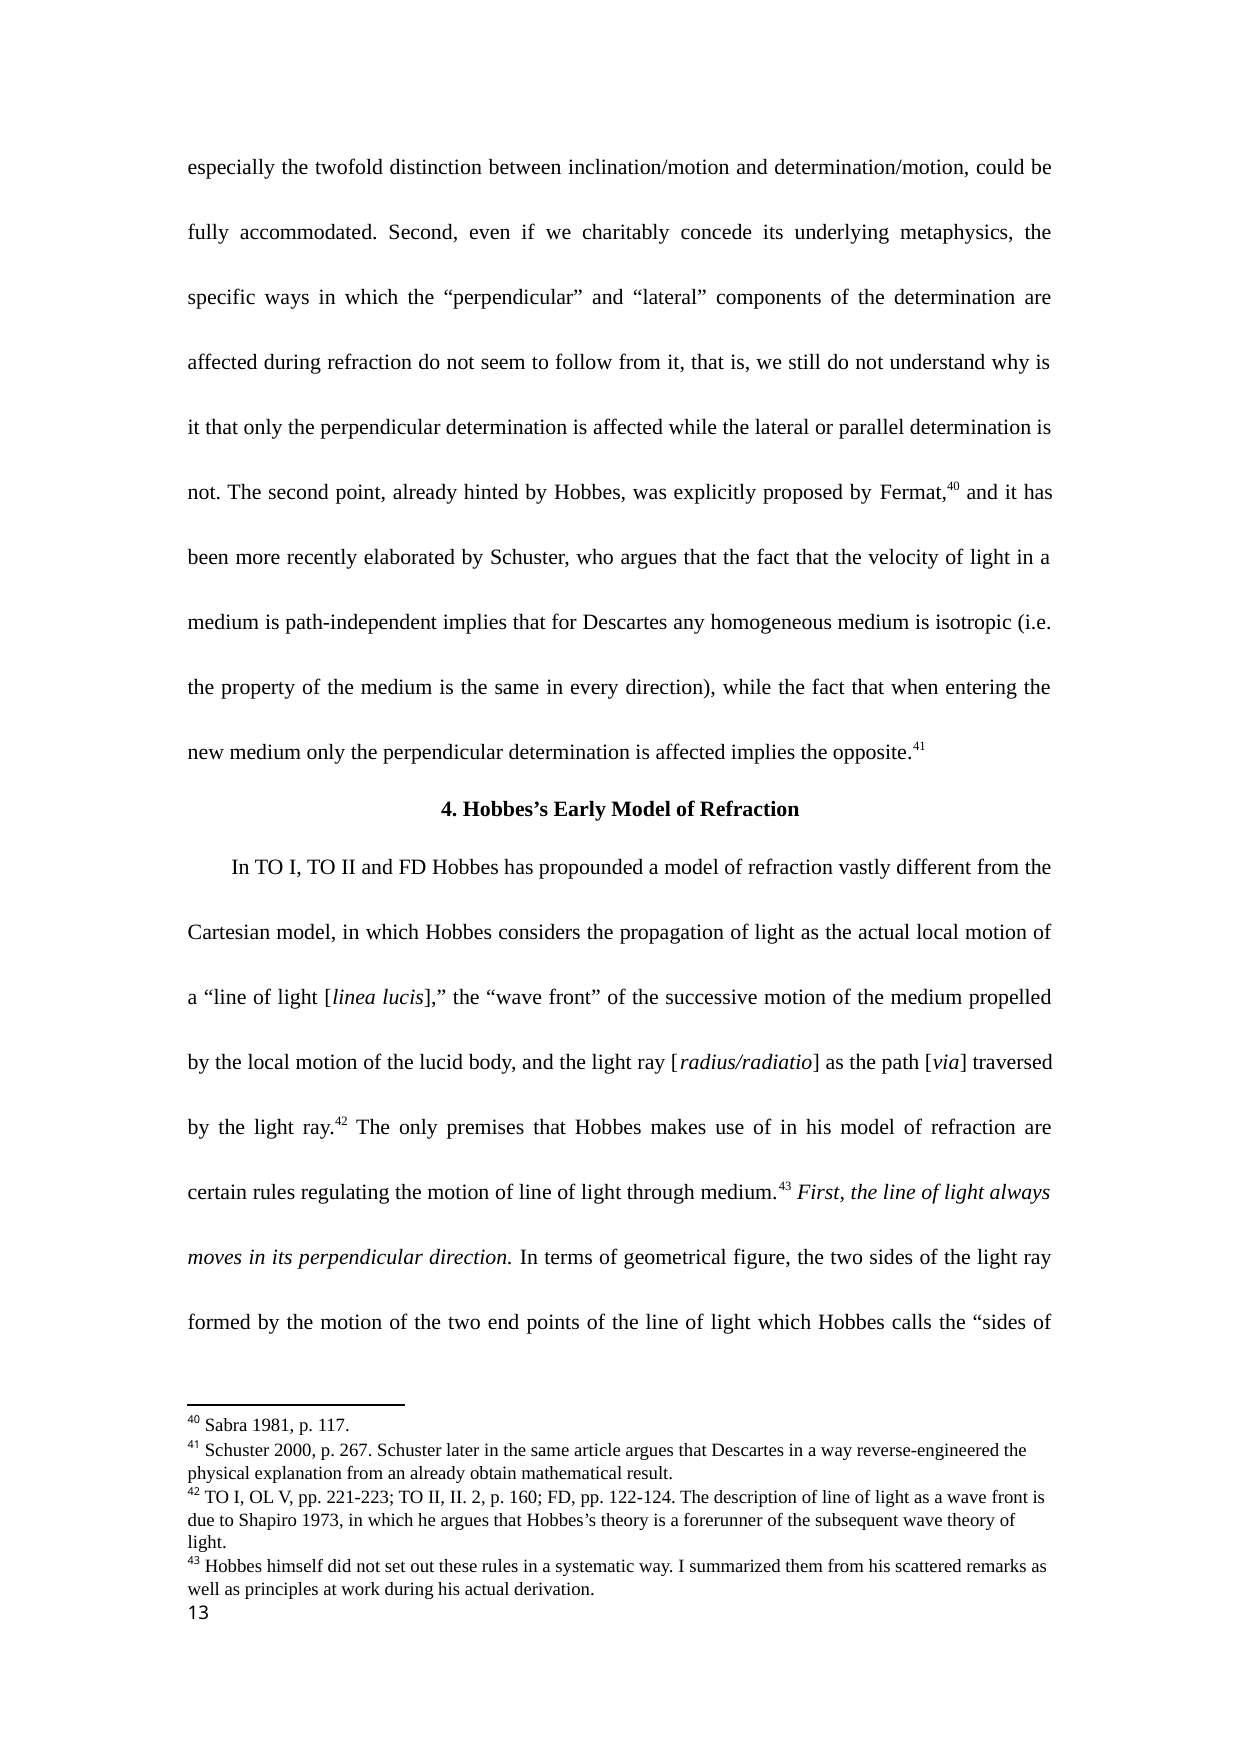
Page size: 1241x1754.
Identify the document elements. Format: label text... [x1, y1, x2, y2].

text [187, 150, 1053, 767]
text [187, 850, 1053, 1338]
text 4. Hobbes’s Early Model of Refraction [187, 793, 1053, 825]
